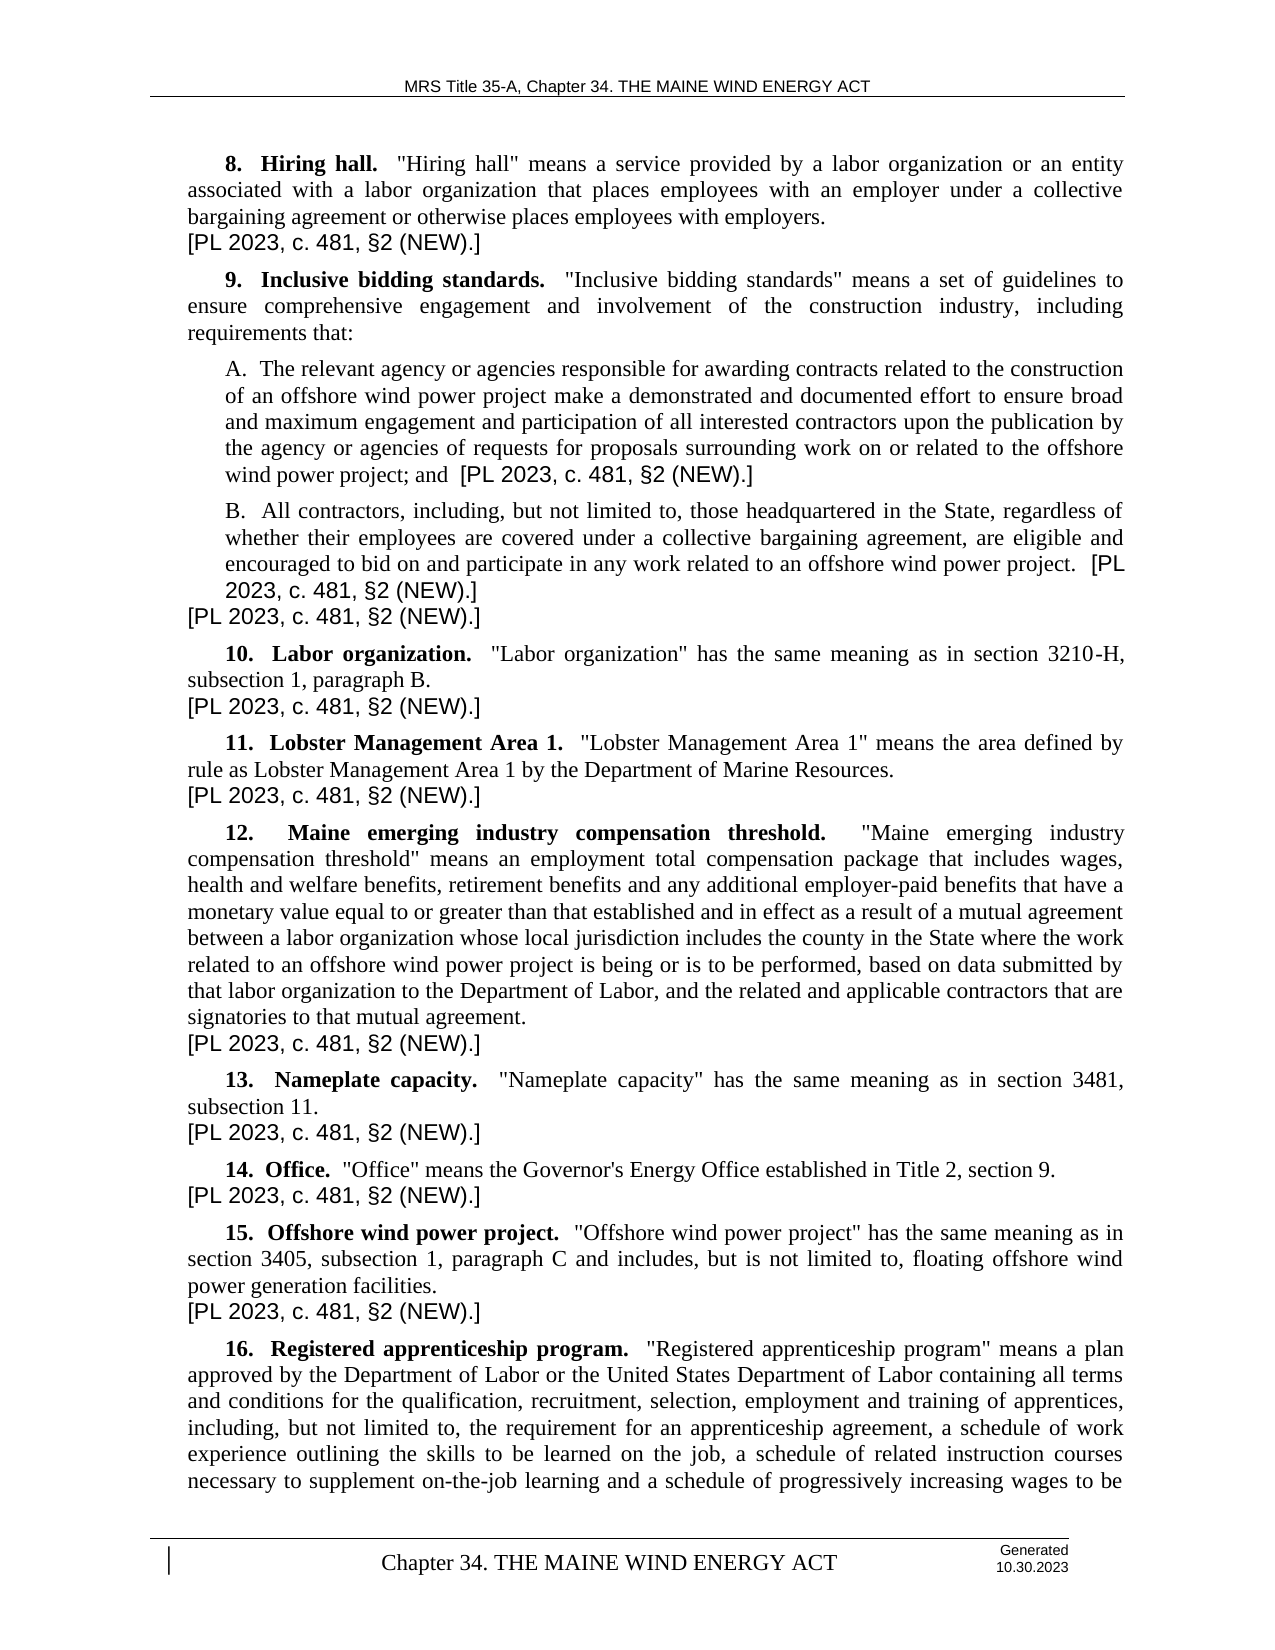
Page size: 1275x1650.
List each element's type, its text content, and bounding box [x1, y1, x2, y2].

text [PL 2023, c. 481, §2 (NEW).] [187, 603, 1125, 629]
text 14. Office. "Office" means the Governor's Energy Office established in Title 2, section 9. [187, 1156, 1125, 1182]
text 15. Offshore wind power project. "Offshore wind power project" has the same meaning as in section 3405, subsection 1, paragraph C and includes, but is not limited to, floating offshore wind power generation facilities. [187, 1219, 1125, 1298]
text 13. Nameplate capacity. "Nameplate capacity" has the same meaning as in section 3481, subsection 11. [187, 1066, 1125, 1119]
text 8. Hiring hall. "Hiring hall" means a service provided by a labor organization or an entity associated with a labor organization that places employees with an employer under a collective bargaining agreement or otherwise places employees with employers. [187, 150, 1125, 229]
text [PL 2023, c. 481, §2 (NEW).] [187, 1298, 1125, 1324]
text [PL 2023, c. 481, §2 (NEW).] [187, 782, 1125, 808]
text B. All contractors, including, but not limited to, those headquartered in the State, regardless of whether their employees are covered under a collective bargaining agreement, are eligible and encouraged to bid on and participate in any work related to an offshore wind power project. [PL 2023, c. 481, §2 (NEW).] [225, 498, 1125, 603]
text [PL 2023, c. 481, §2 (NEW).] [187, 1119, 1125, 1146]
text [PL 2023, c. 481, §2 (NEW).] [187, 229, 1125, 255]
text [PL 2023, c. 481, §2 (NEW).] [187, 693, 1125, 719]
text [PL 2023, c. 481, §2 (NEW).] [187, 1182, 1125, 1209]
text 9. Inclusive bidding standards. "Inclusive bidding standards" means a set of guidelines to ensure comprehensive engagement and involvement of the construction industry, including requirements that: [187, 266, 1125, 345]
text 11. Lobster Management Area 1. "Lobster Management Area 1" means the area defined by rule as Lobster Management Area 1 by the Department of Marine Resources. [187, 729, 1125, 782]
text 10. Labor organization. "Labor organization" has the same meaning as in section 3210‑H, subsection 1, paragraph B. [187, 640, 1125, 693]
text [PL 2023, c. 481, §2 (NEW).] [187, 1030, 1125, 1056]
text A. The relevant agency or agencies responsible for awarding contracts related to the construction of an offshore wind power project make a demonstrated and documented effort to ensure broad and maximum engagement and participation of all interested contractors upon the publication by the agency or agencies of requests for proposals surrounding work on or related to the offshore wind power project; and [PL 2023, c. 481, §2 (NEW).] [225, 355, 1125, 487]
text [187, 1335, 1125, 1493]
text 12. Maine emerging industry compensation threshold. "Maine emerging industry compensation threshold" means an employment total compensation package that includes wages, health and welfare benefits, retirement benefits and any additional employer-paid benefits that have a monetary value equal to or greater than that established and in effect as a result of a mutual agreement between a labor organization whose local jurisdiction includes the county in the State where the work related to an offshore wind power project is being or is to be performed, based on data submitted by that labor organization to the Department of Labor, and the related and applicable contractors that are signatories to that mutual agreement. [187, 819, 1125, 1030]
